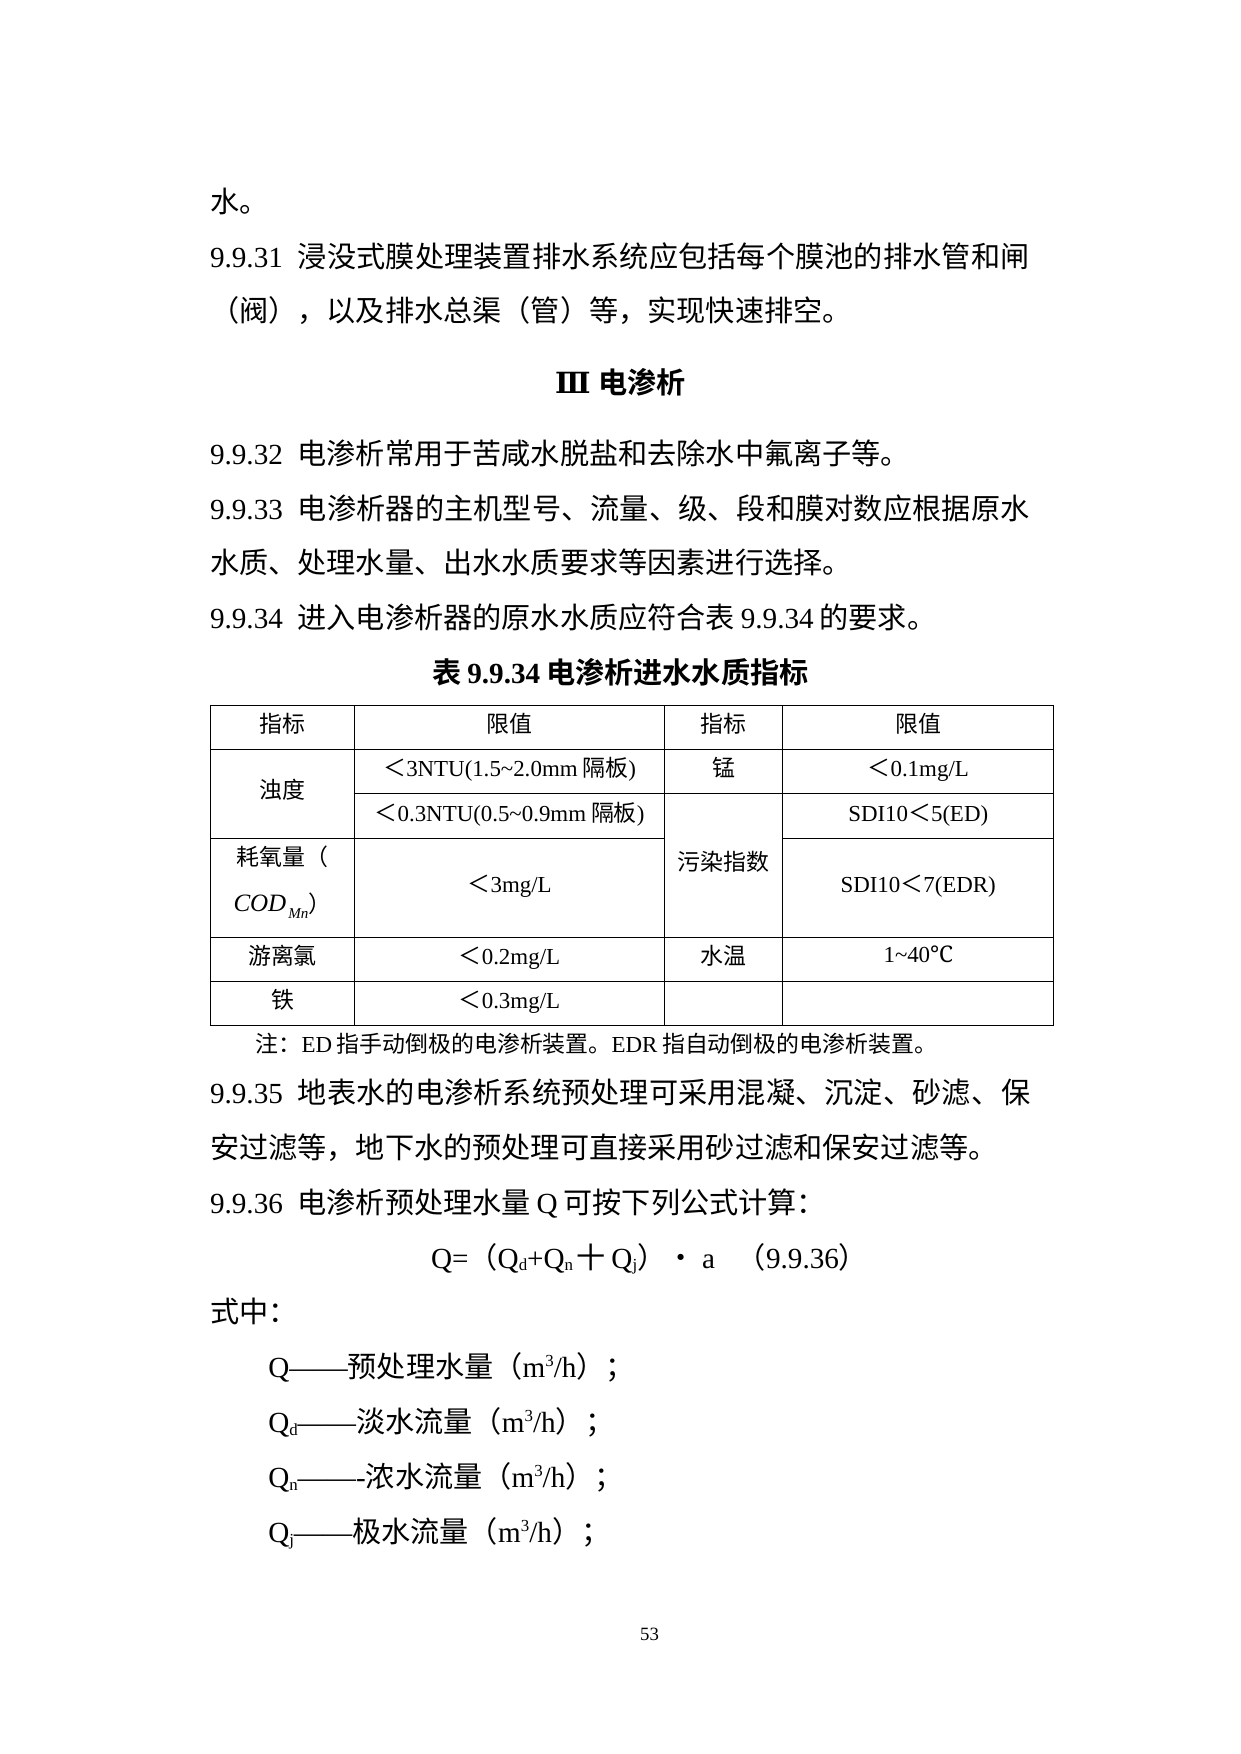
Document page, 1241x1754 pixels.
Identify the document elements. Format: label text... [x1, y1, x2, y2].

text 式中： [210, 1289, 1031, 1331]
text 9.9.36 电渗析预处理水量Q可按下列公式计算： [210, 1179, 1031, 1222]
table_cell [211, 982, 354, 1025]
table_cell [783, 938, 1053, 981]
text Qj——极水流量（m3/h）； [210, 1509, 1031, 1551]
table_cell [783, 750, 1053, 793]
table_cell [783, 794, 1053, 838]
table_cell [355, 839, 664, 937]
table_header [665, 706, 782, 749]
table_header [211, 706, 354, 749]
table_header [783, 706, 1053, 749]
text 9.9.31 浸没式膜处理装置排水系统应包括每个膜池的排水管和闸（阀），以及排水总渠（管）等，实现快速排空。 [210, 233, 1031, 330]
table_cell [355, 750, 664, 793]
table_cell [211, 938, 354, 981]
text Ⅲ 电渗析 [210, 359, 1031, 401]
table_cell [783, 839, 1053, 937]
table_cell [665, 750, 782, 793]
text Qn——-浓水流量（m3/h）； [210, 1454, 1031, 1496]
text Q——预处理水量（m3/h）； [210, 1344, 1031, 1386]
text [210, 178, 1031, 221]
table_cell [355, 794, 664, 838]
text 9.9.34 进入电渗析器的原水水质应符合表9.9.34的要求。 [210, 595, 1031, 637]
text 9.9.32 电渗析常用于苦咸水脱盐和去除水中氟离子等。 [210, 430, 1031, 473]
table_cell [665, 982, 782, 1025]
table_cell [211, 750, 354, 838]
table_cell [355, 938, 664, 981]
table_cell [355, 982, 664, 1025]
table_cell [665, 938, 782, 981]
text 注：ED指手动倒极的电渗析装置。EDR指自动倒极的电渗析装置。 [210, 1026, 1031, 1059]
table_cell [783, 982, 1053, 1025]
text 9.9.35 地表水的电渗析系统预处理可采用混凝、沉淀、砂滤、保安过滤等，地下水的预处理可直接采用砂过滤和保安过滤等。 [210, 1069, 1031, 1167]
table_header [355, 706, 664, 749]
text 表9.9.34电渗析进水水质指标 [210, 650, 1031, 692]
text Qd——淡水流量（m3/h）； [210, 1399, 1031, 1441]
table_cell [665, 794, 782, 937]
text Q=（Qd+Qn十Qj）• a （9.9.36） [210, 1234, 1031, 1276]
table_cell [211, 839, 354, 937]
text 9.9.33 电渗析器的主机型号、流量、级、段和膜对数应根据原水水质、处理水量、出水水质要求等因素进行选择。 [210, 485, 1031, 582]
